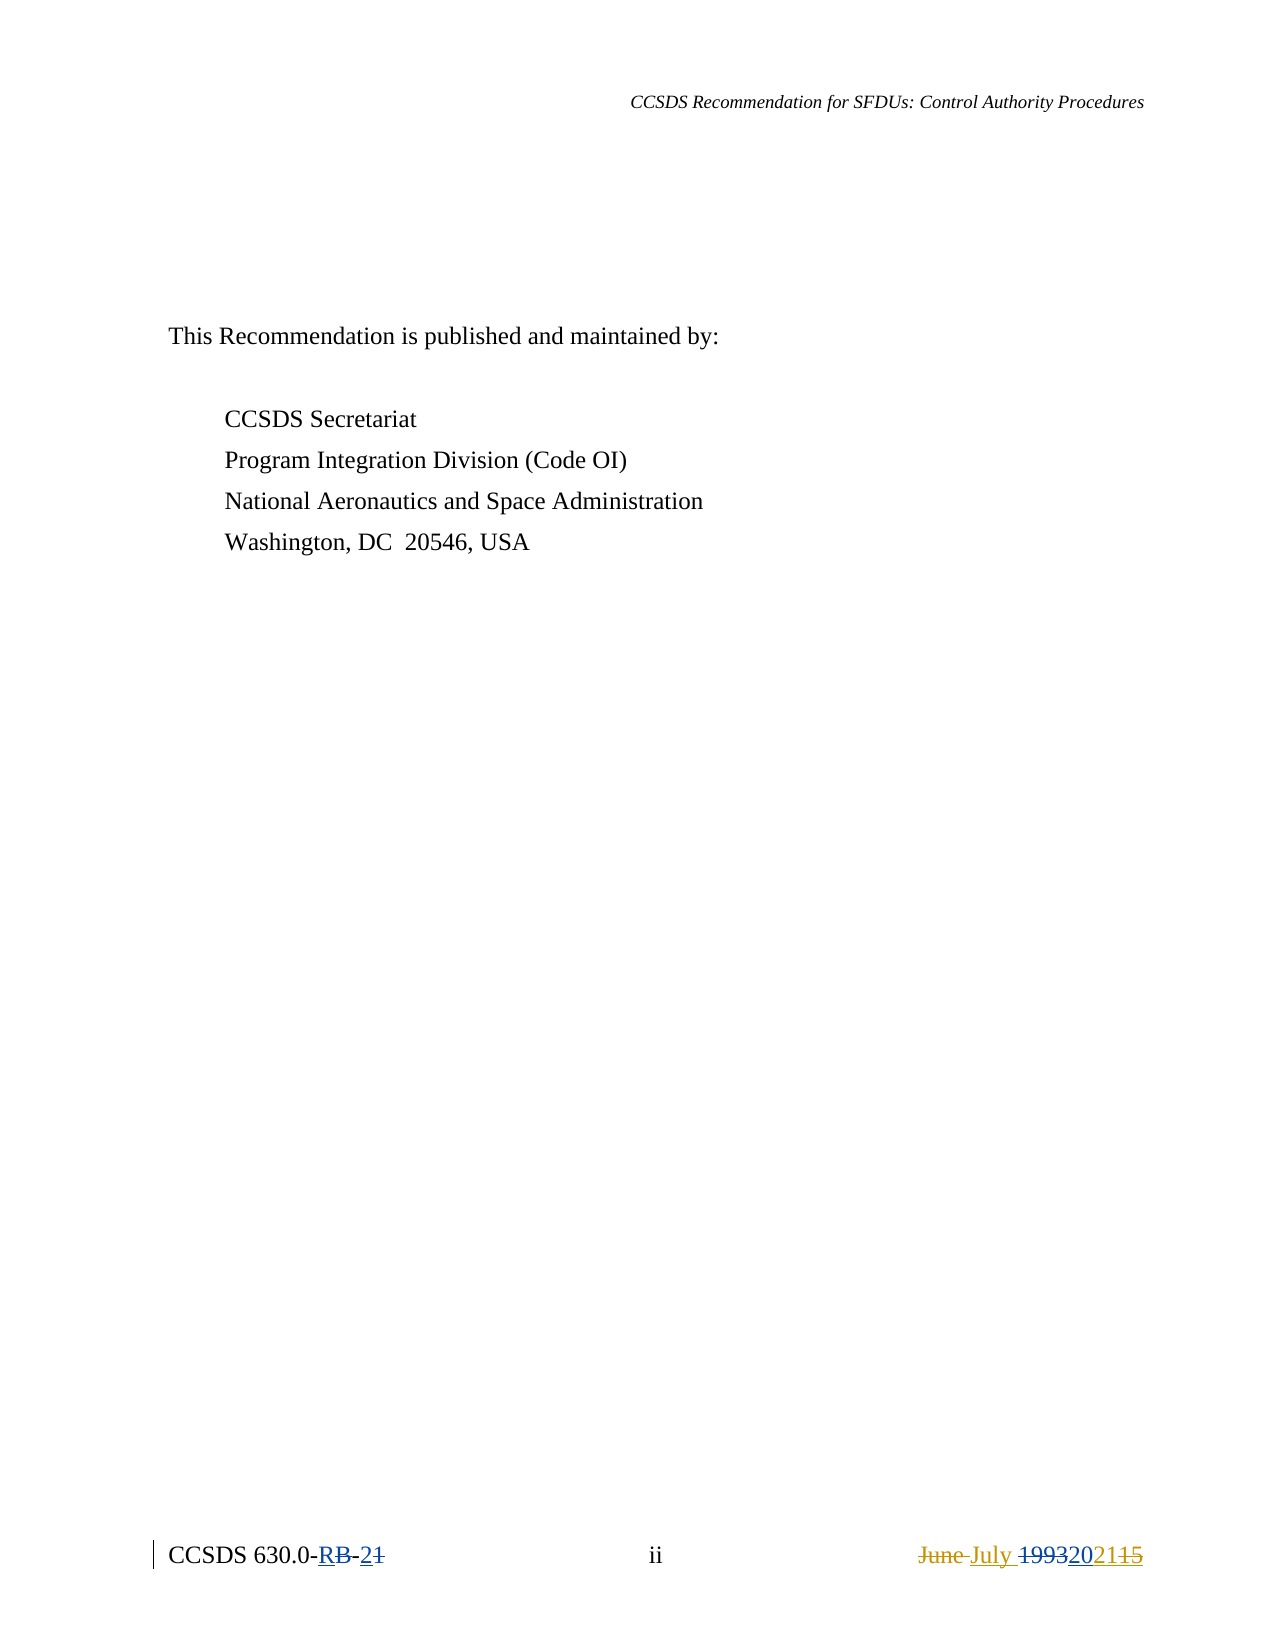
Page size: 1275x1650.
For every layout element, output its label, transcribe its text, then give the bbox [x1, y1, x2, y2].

text Program Integration Division (Code OI) [224, 445, 1144, 474]
text National Aeronautics and Space Administration [224, 486, 1144, 515]
text This Recommendation is published and maintained by: [168, 321, 1144, 350]
text Washington, DC 20546, USA [224, 527, 1144, 556]
text CCSDS Secretariat [224, 404, 1144, 432]
